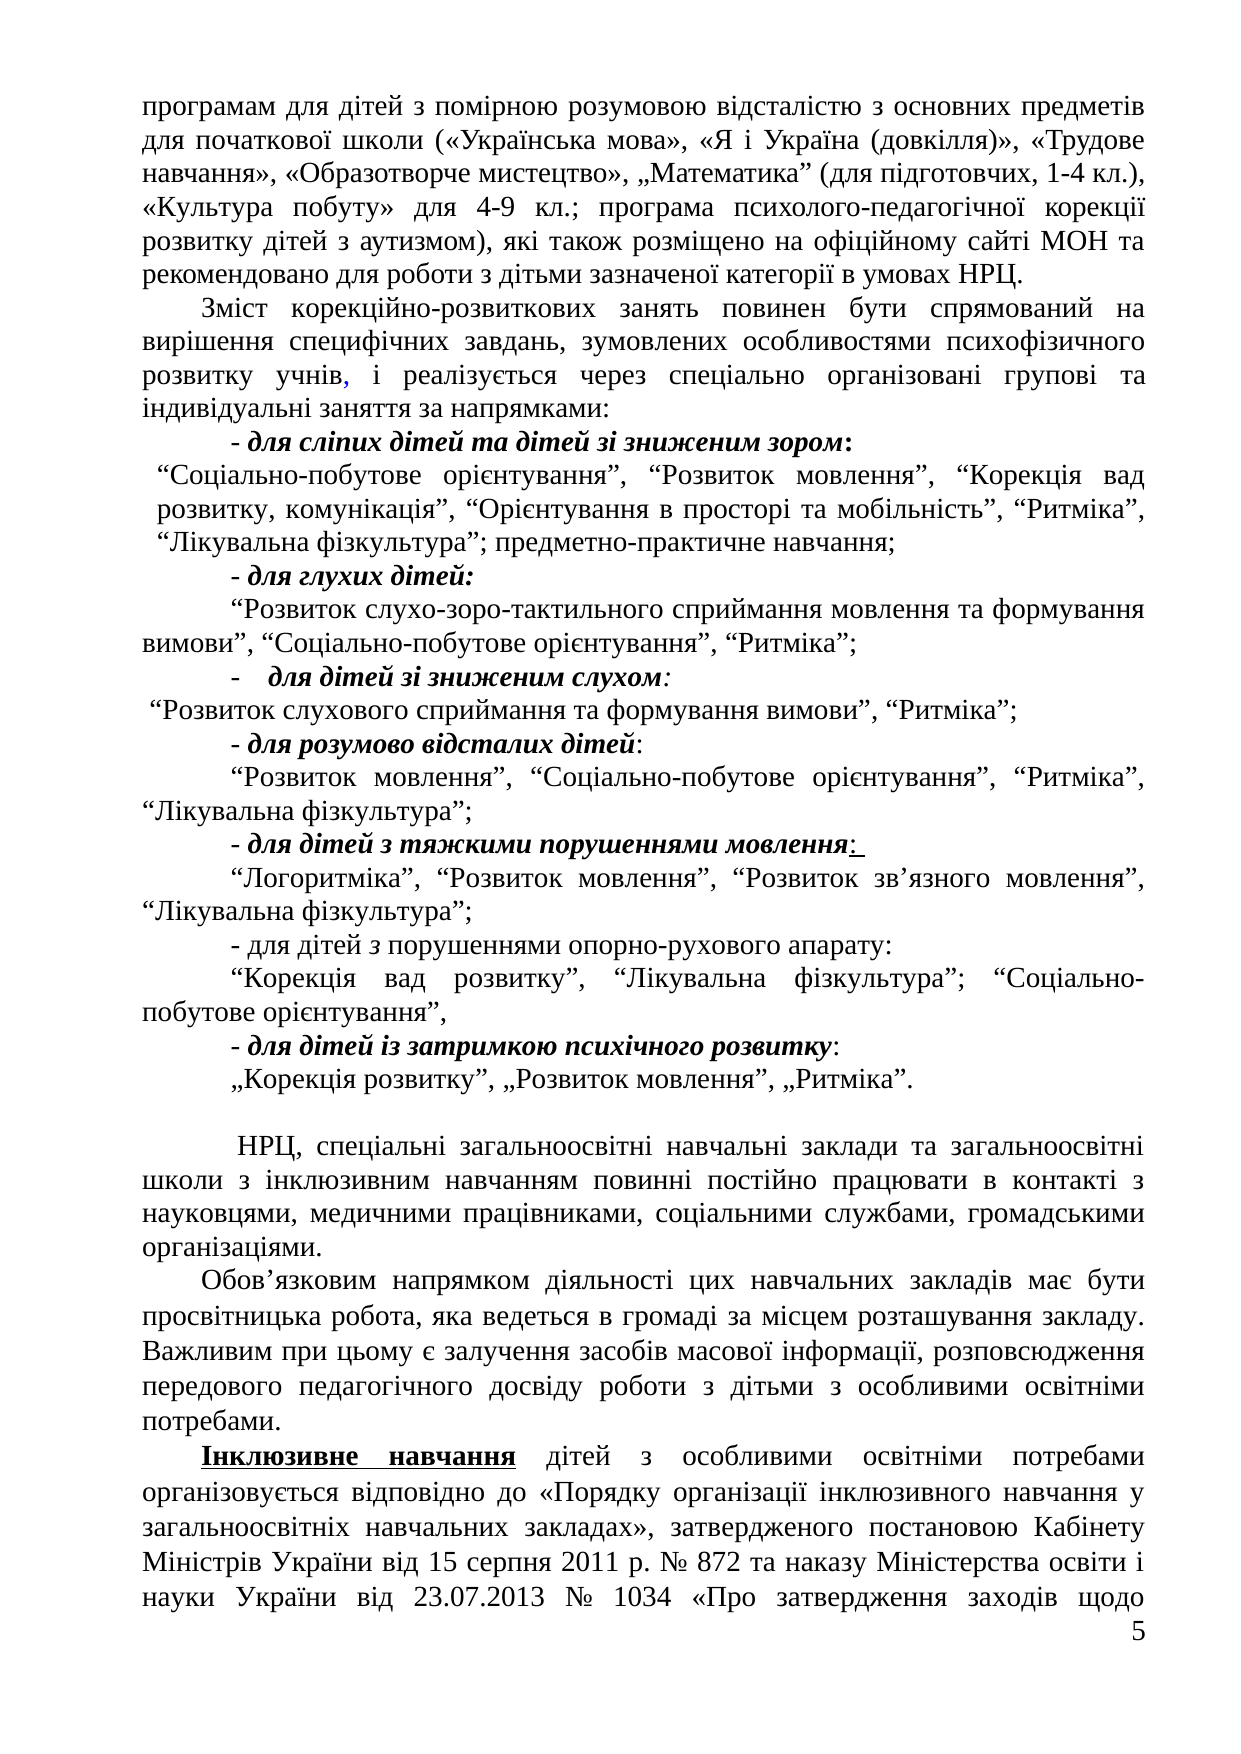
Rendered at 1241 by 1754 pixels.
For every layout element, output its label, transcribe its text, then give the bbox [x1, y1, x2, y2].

text - для сліпих дітей та дітей зі зниженим зором: [142, 424, 1146, 457]
text Обов’язковим напрямком діяльності цих навчальних закладів має бути просвітницька робота, яка ведеться в громаді за місцем розташування закладу. Важливим при цьому є залучення засобів масової інформації, розповсюдження передового педагогічного досвіду роботи з дітьми з особливими освітніми потребами. [142, 1262, 1146, 1437]
text “Логоритміка”, “Розвиток мовлення”, “Розвиток зв’язного мовлення”, “Лікувальна фізкультура”; [142, 860, 1146, 927]
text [142, 1438, 1146, 1613]
text “Корекція вад розвитку”, “Лікувальна фізкультура”; “Соціально-побутове орієнтування”, [142, 961, 1146, 1028]
text НРЦ, спеціальні загальноосвітні навчальні заклади та загальноосвітні школи з інклюзивним навчанням повинні постійно працювати в контакті з науковцями, медичними працівниками, соціальними службами, громадськими організаціями. [142, 1128, 1146, 1262]
text - для розумово відсталих дітей: [142, 726, 1146, 759]
text “Соціально-побутове орієнтування”, “Розвиток мовлення”, “Корекція вад розвитку, комунікація”, “Орієнтування в просторі та мобільність”, “Ритміка”, “Лікувальна фізкультура”; предметно-практичне навчання; [157, 457, 1146, 558]
text “Розвиток мовлення”, “Соціально-побутове орієнтування”, “Ритміка”, “Лікувальна фізкультура”; [142, 759, 1146, 826]
text - для дітей із затримкою психічного розвитку: [142, 1028, 1146, 1061]
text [142, 88, 1146, 290]
text - для дітей з порушеннями опорно-рухового апарату: [142, 927, 1146, 961]
text “Розвиток слухо-зоро-тактильного сприймання мовлення та формування вимови”, “Соціально-побутове орієнтування”, “Ритміка”; [142, 592, 1146, 659]
text „Корекція розвитку”, „Розвиток мовлення”, „Ритміка”. [142, 1061, 1146, 1095]
text - для дітей з тяжкими порушеннями мовлення: [142, 826, 1146, 860]
text - для глухих дітей: [142, 558, 1146, 592]
text “Розвиток слухового сприймання та формування вимови”, “Ритміка”; [142, 692, 1146, 726]
list для дітей зі зниженим слухом: [230, 659, 1146, 692]
text Зміст корекційно-розвиткових занять повинен бути спрямований на вирішення специфічних завдань, зумовлених особливостями психофізичного розвитку учнів, і реалізується через спеціально організовані групові та індивідуальні заняття за напрямками: [142, 290, 1146, 424]
